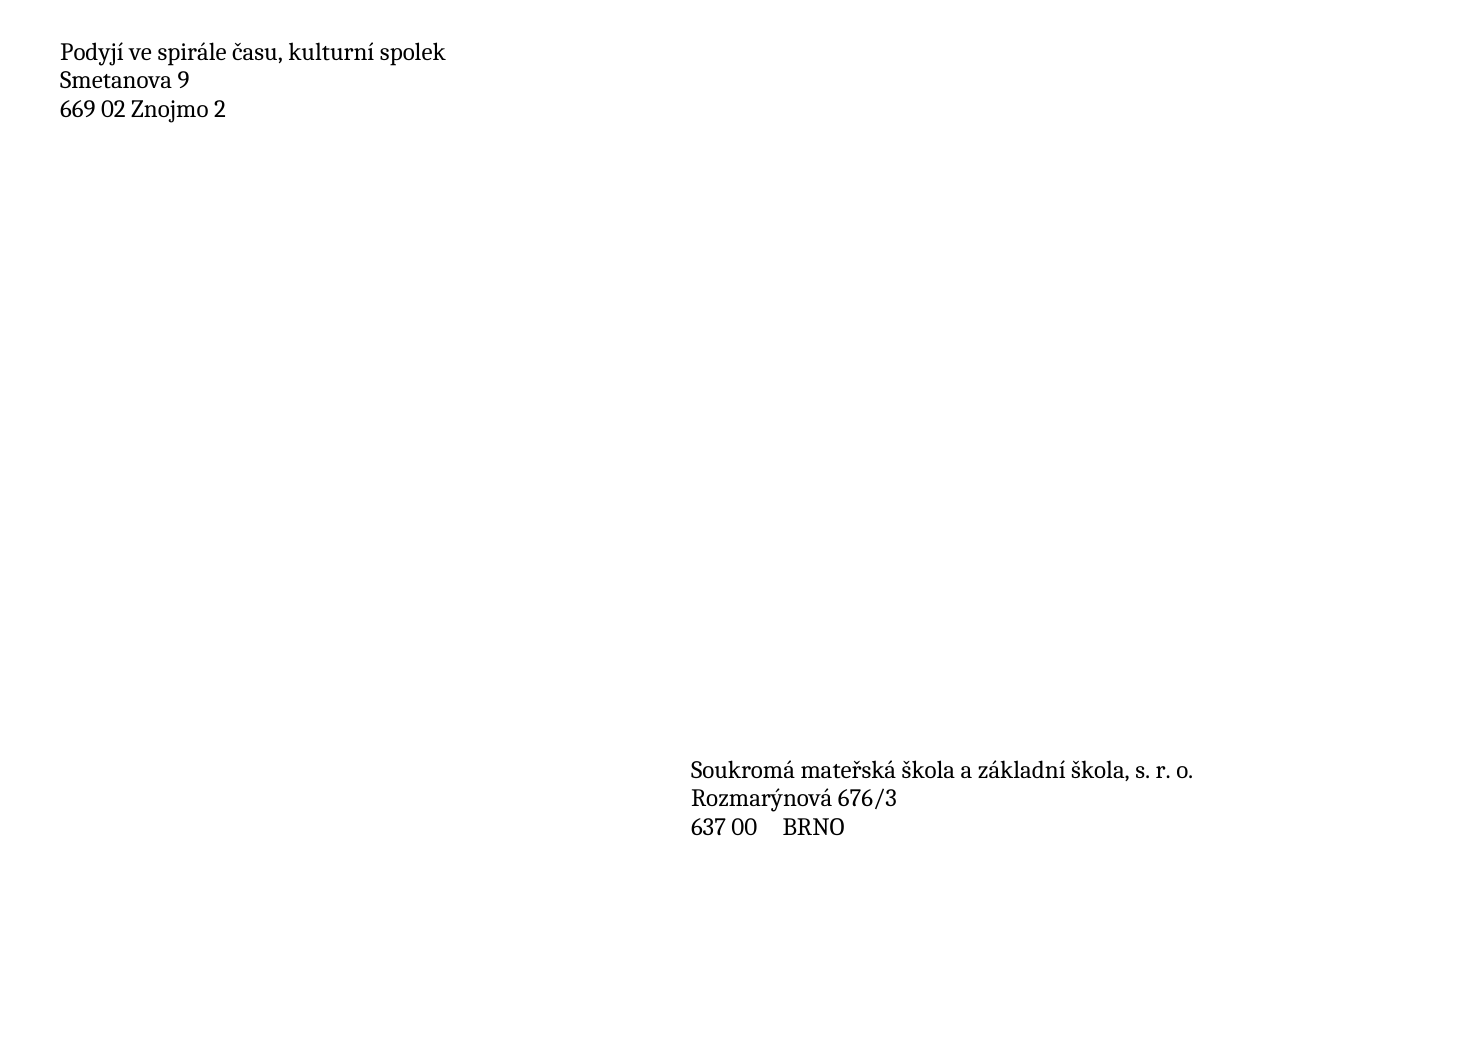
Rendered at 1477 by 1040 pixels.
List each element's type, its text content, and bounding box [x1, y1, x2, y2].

text 637 00 Brno [691, 813, 1445, 842]
text Smetanova 9 [60, 66, 1401, 95]
text 669 02 Znojmo 2 [60, 95, 1401, 124]
text Soukromá mateřská škola a základní škola, s. r. o. [691, 756, 1445, 784]
text Podyjí ve spirále času, kulturní spolek [60, 37, 1401, 66]
text Rozmarýnová 676/3 [691, 784, 1445, 813]
